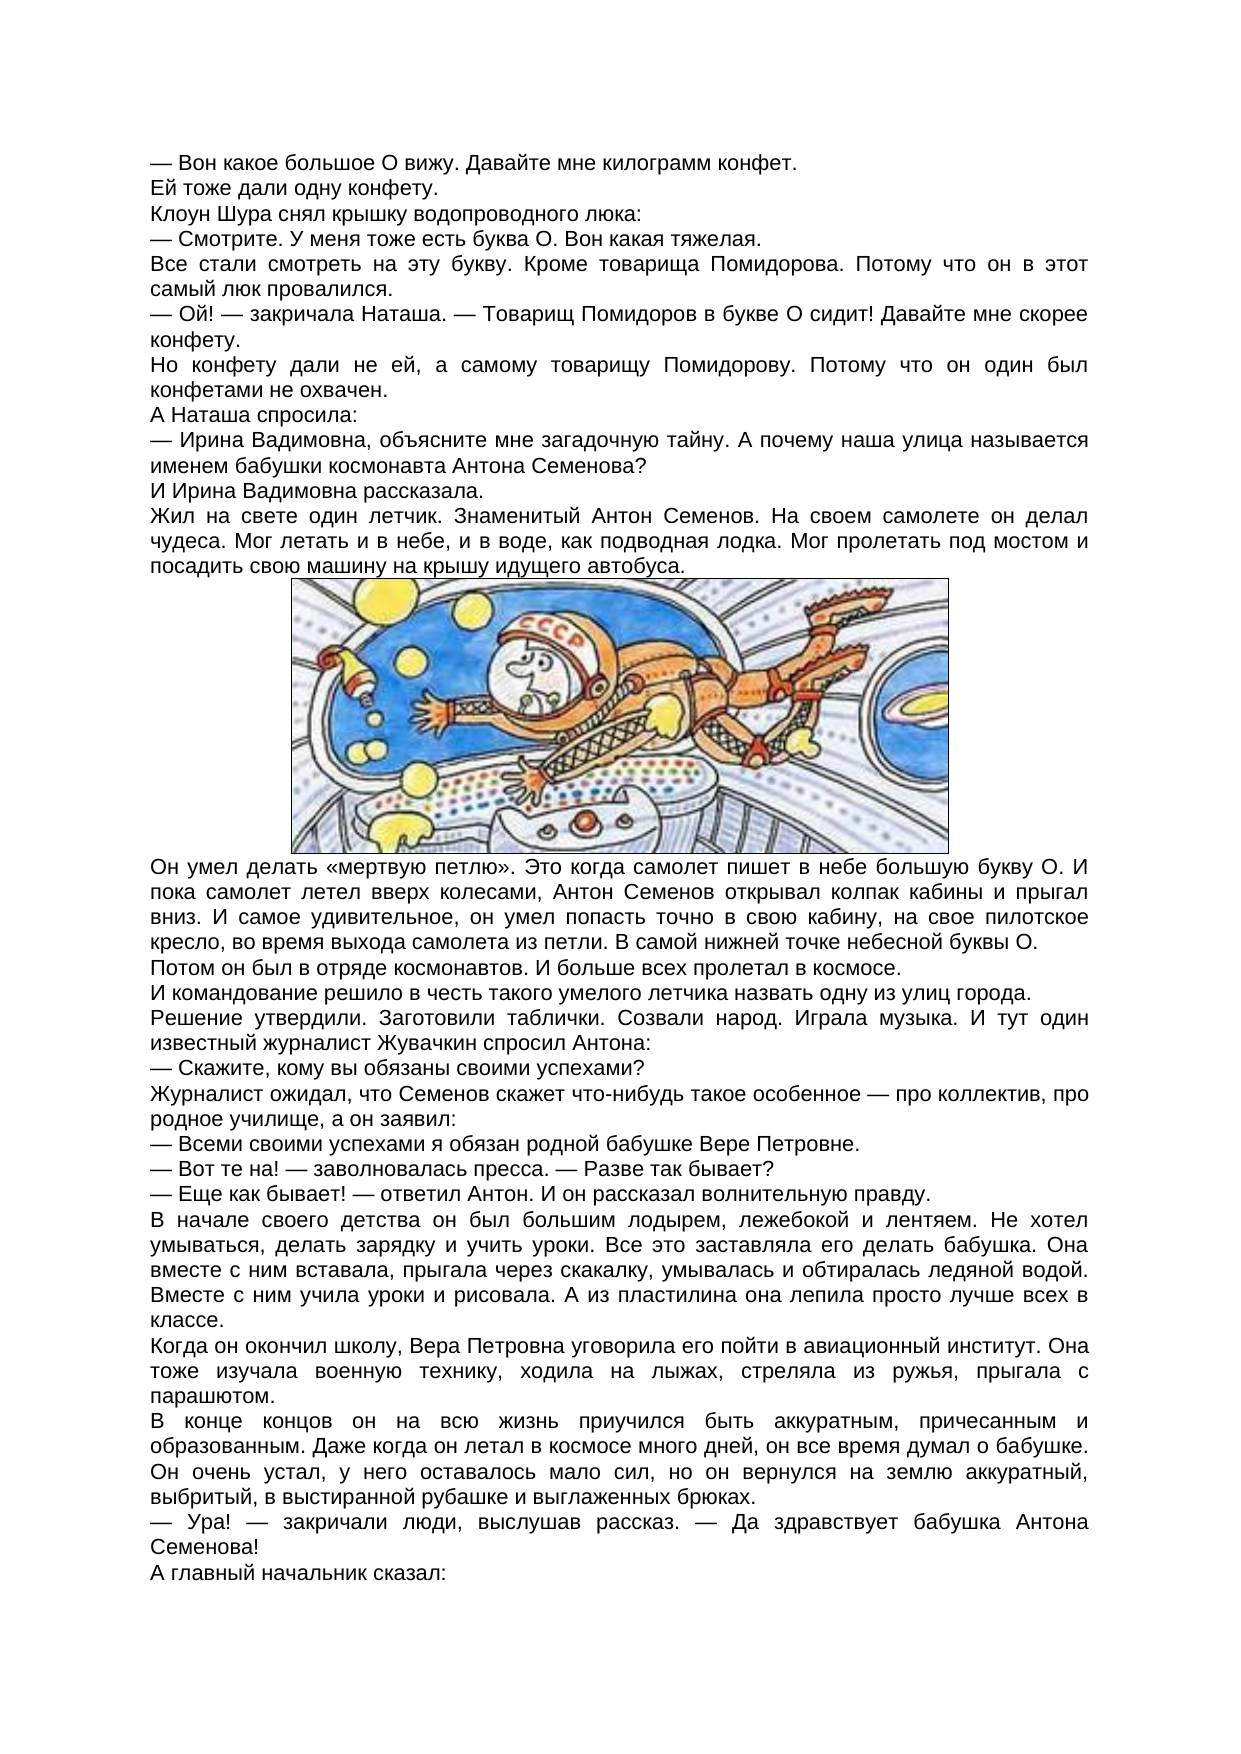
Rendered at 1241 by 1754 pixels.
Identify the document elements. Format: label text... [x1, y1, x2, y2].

text — Вот те на! — заволновалась пресса. — Разве так бывает? [150, 1156, 1090, 1181]
text — Вон какое большое О вижу. Давайте мне килограмм конфет. [150, 150, 1090, 175]
text — Смотрите. У меня тоже есть буква О. Вон какая тяжелая. [150, 226, 1090, 251]
text Все стали смотреть на эту букву. Кроме товарища Помидорова. Потому что он в этот самый люк провалился. [150, 251, 1090, 301]
text И Ирина Вадимовна рассказала. [150, 478, 1090, 503]
text Решение утвердили. Заготовили таблички. Созвали народ. Играла музыка. И тут один известный журналист Жувачкин спросил Антона: [150, 1005, 1090, 1055]
text — Еще как бывает! — ответил Антон. И он рассказал волнительную правду. [150, 1181, 1090, 1207]
text И командование решило в честь такого умелого летчика назвать одну из улиц города. [150, 980, 1090, 1005]
text В начале своего детства он был большим лодырем, лежебокой и лентяем. Не хотел умываться, делать зарядку и учить уроки. Все это заставляла его делать бабушка. Она вместе с ним вставала, прыгала через скакалку, умывалась и обтиралась ледяной водой. Вместе с ним учила уроки и рисовала. А из пластилина она лепила просто лучше всех в классе. [150, 1207, 1090, 1333]
text Клоун Шура снял крышку водопроводного люка: [150, 200, 1090, 226]
text — Ой! — закричала Наташа. — Товарищ Помидоров в букве О сидит! Давайте мне скорее конфету. [150, 301, 1090, 352]
text Журналист ожидал, что Семенов скажет что-нибудь такое особенное — про коллектив, про родное училище, а он заявил: [150, 1081, 1090, 1131]
text — Ура! — закричали люди, выслушав рассказ. — Да здравствует бабушка Антона Семенова! [150, 1509, 1090, 1559]
text В конце концов он на всю жизнь приучился быть аккуратным, причесанным и образованным. Даже когда он летал в космосе много дней, он все время думал о бабушке. Он очень устал, у него оставалось мало сил, но он вернулся на землю аккуратный, выбритый, в выстиранной рубашке и выглаженных брюках. [150, 1408, 1090, 1509]
text Но конфету дали не ей, а самому товарищу Помидорову. Потому что он один был конфетами не охвачен. [150, 352, 1090, 402]
text Потом он был в отряде космонавтов. И больше всех пролетал в космосе. [150, 954, 1090, 980]
text Ей тоже дали одну конфету. [150, 175, 1090, 200]
text — Скажите, кому вы обязаны своими успехами? [150, 1055, 1090, 1081]
text — Всеми своими успехами я обязан родной бабушке Вере Петровне. [150, 1131, 1090, 1156]
text Когда он окончил школу, Вера Петровна уговорила его пойти в авиационный институт. Она тоже изучала военную технику, ходила на лыжах, стреляла из ружья, прыгала с парашютом. [150, 1333, 1090, 1408]
text — Ирина Вадимовна, объясните мне загадочную тайну. А почему наша улица называется именем бабушки космонавта Антона Семенова? [150, 427, 1090, 478]
text А главный начальник сказал: [150, 1559, 1090, 1585]
text А Наташа спросила: [150, 402, 1090, 427]
picture [292, 579, 948, 853]
text Жил на свете один летчик. Знаменитый Антон Семенов. На своем самолете он делал чудеса. Мог летать и в небе, и в воде, как подводная лодка. Мог пролетать под мостом и посадить свою машину на крышу идущего автобуса. [150, 503, 1090, 578]
text Он умел делать «мертвую петлю». Это когда самолет пишет в небе большую букву О. И пока самолет летел вверх колесами, Антон Семенов открывал колпак кабины и прыгал вниз. И самое удивительное, он умел попасть точно в свою кабину, на свое пилотское кресло, во время выхода самолета из петли. В самой нижней точке небесной буквы О. [150, 854, 1090, 954]
